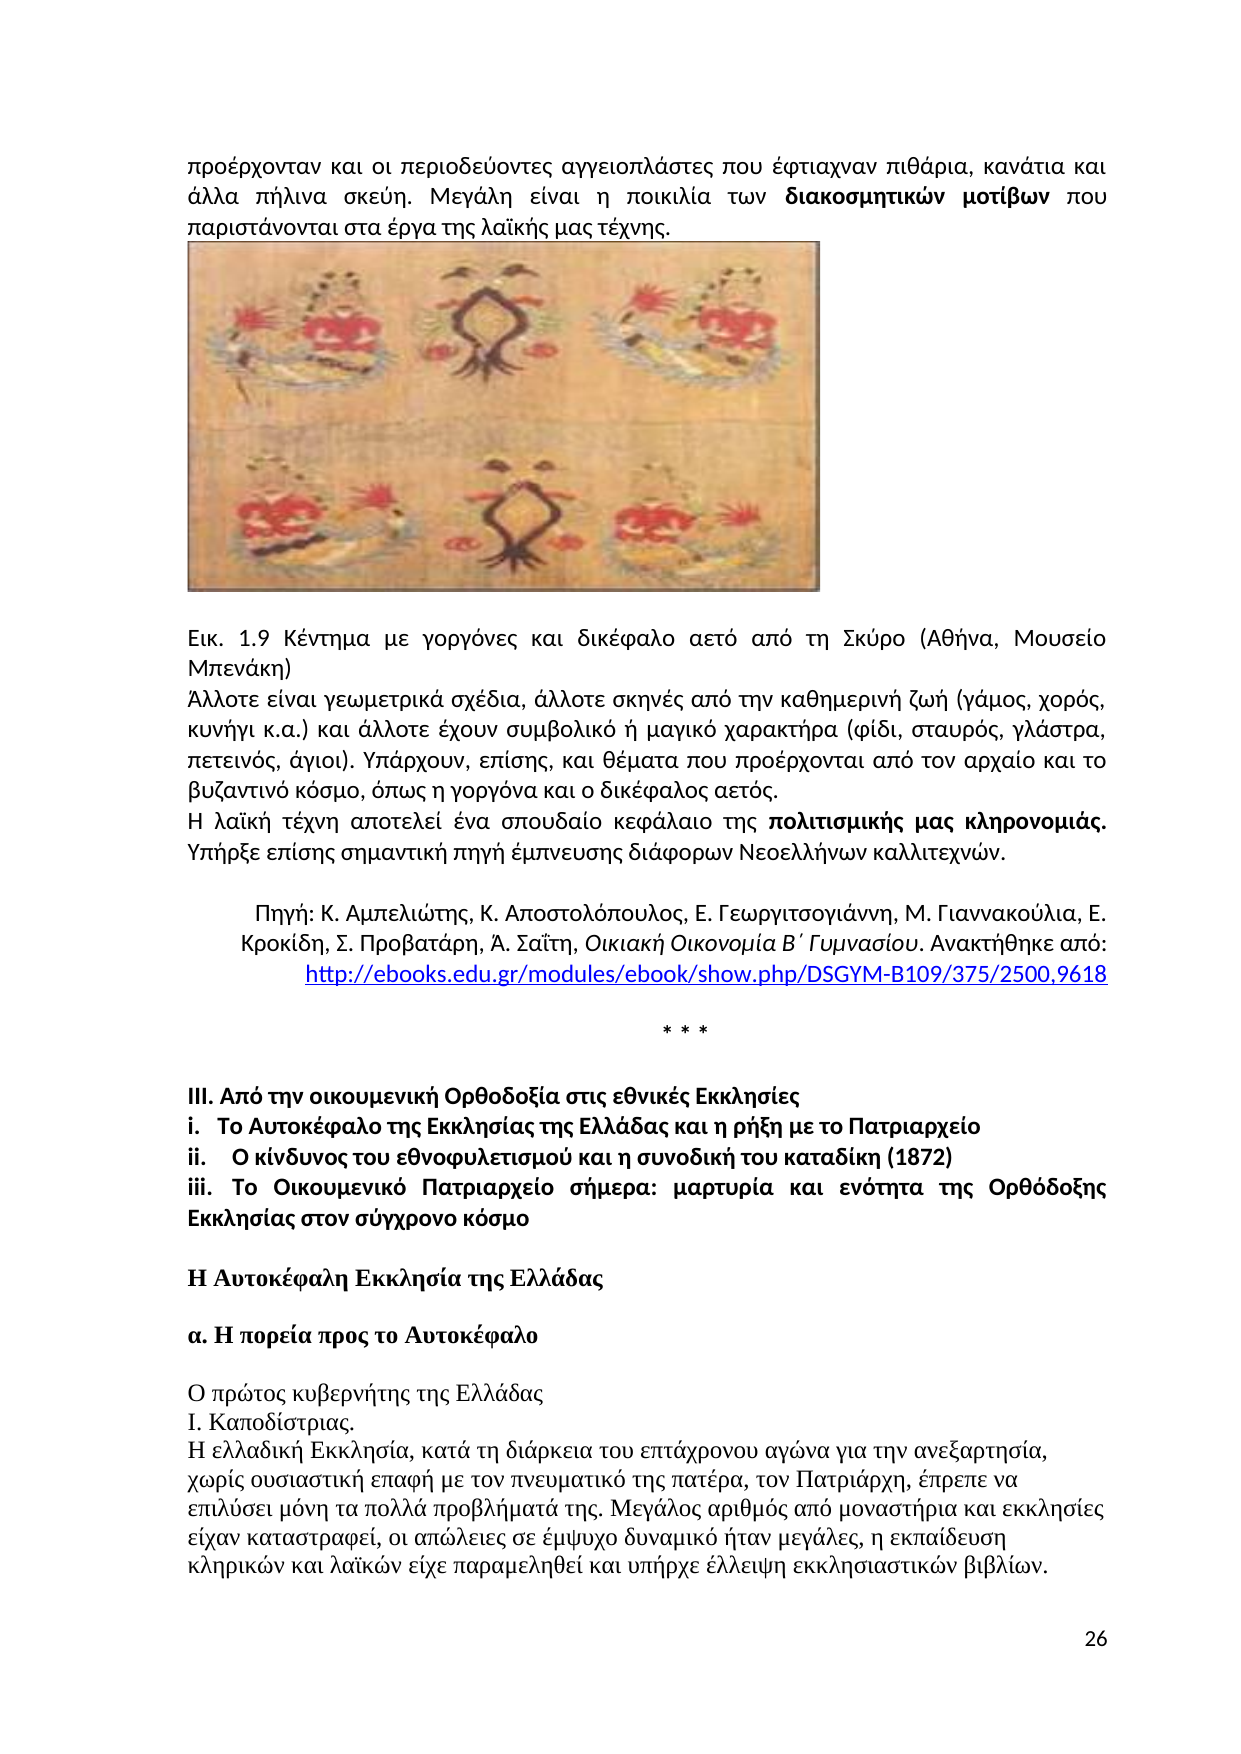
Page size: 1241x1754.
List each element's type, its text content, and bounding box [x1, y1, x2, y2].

text α. Η πορεία προς το Αυτοκέφαλο [187, 1321, 1107, 1349]
text i. Το Αυτοκέφαλο της Εκκλησίας της Ελλάδας και η ρήξη με το Πατριαρχείο [187, 1110, 1107, 1141]
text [187, 150, 1107, 242]
text Ο πρώτος κυβερνήτης της Ελλάδας [187, 1378, 1107, 1407]
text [187, 1436, 1107, 1579]
text Η λαϊκή τέχνη αποτελεί ένα σπουδαίο κεφάλαιο της πολιτισμικής μας κληρονομιάς. Υπήρξε επίσης σημαντική πηγή έμπνευσης διάφορων Νεοελλήνων καλλιτεχνών. [187, 805, 1107, 866]
text ii. Ο κίνδυνος του εθνοφυλετισμού και η συνοδική του καταδίκη (1872) [187, 1141, 1107, 1171]
list * * * [262, 1019, 1107, 1049]
picture [187, 241, 821, 592]
text Άλλοτε είναι γεωμετρικά σχέδια, άλλοτε σκηνές από την καθημερινή ζωή (γάμος, χορός, κυνήγι κ.α.) και άλλοτε έχουν συμβολικό ή μαγικό χαρακτήρα (φίδι, σταυρός, γλάστρα, πετεινός, άγιοι). Υπάρχουν, επίσης, και θέματα που προέρχονται από τον αρχαίο και το βυζαντινό κόσμο, όπως η γοργόνα και ο δικέφαλος αετός. [187, 683, 1107, 805]
text iii. Το Οικουμενικό Πατριαρχείο σήμερα: μαρτυρία και ενότητα της Ορθόδοξης Εκκλησίας στον σύγχρονο κόσμο [187, 1171, 1107, 1232]
text Πηγή: Κ. Αμπελιώτης, Κ. Αποστολόπουλος, Ε. Γεωργιτσογιάννη, Μ. Γιαννακούλια, Ε. Κροκίδη, Σ. Προβατάρη, Ά. Σαΐτη, Οικιακή Οικονομία Β΄ Γυμνασίου. Ανακτήθηκε από: http://ebooks.edu.gr/modules/ebook/show.php/DSGYM-B109/375/2500,9618 [187, 897, 1107, 988]
text Ι. Καποδίστριας. [187, 1407, 1107, 1436]
text ΙΙΙ. Από την οικουμενική Ορθοδοξία στις εθνικές Εκκλησίες [187, 1080, 1107, 1110]
title Η Αυτοκέφαλη Εκκλησία της Ελλάδας [187, 1263, 1107, 1292]
